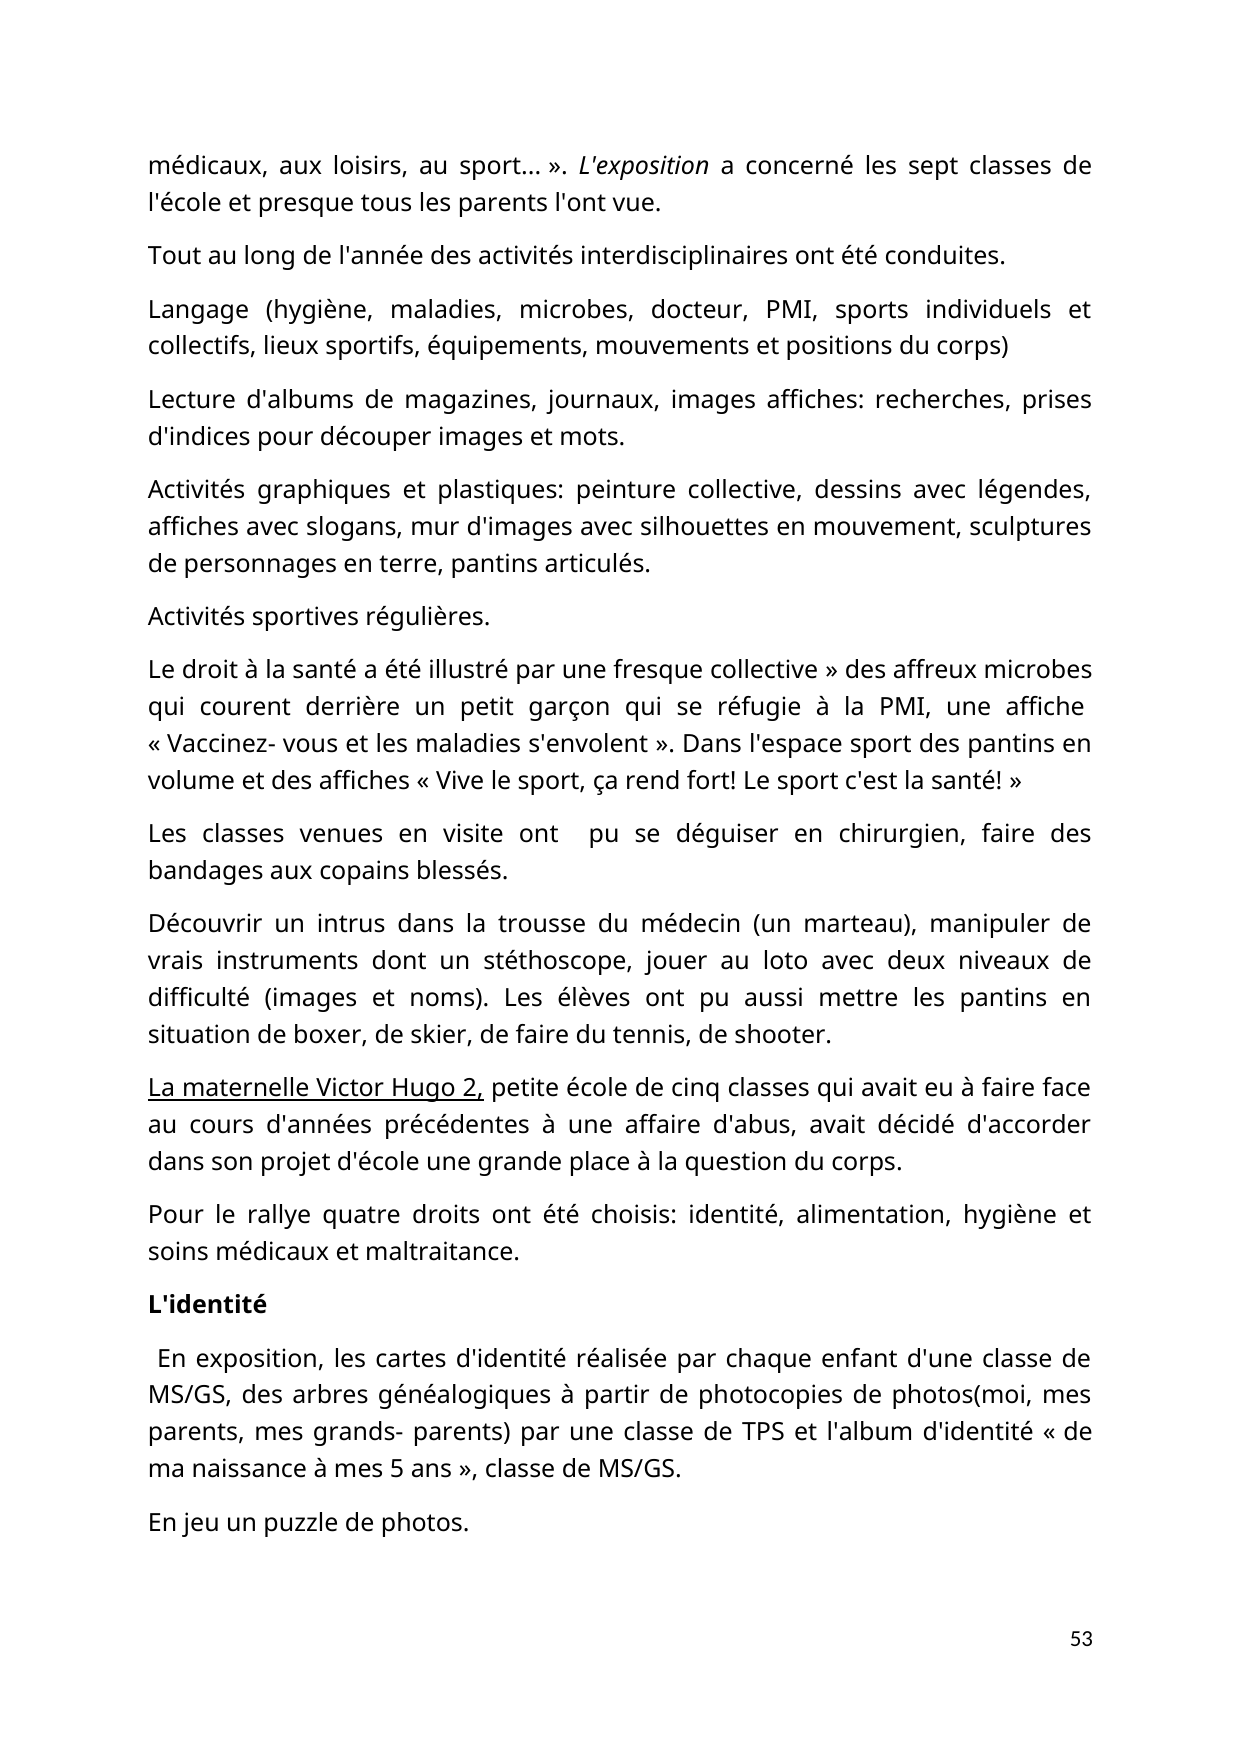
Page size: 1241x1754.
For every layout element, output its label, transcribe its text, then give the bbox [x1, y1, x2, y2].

text La maternelle Victor Hugo 2, petite école de cinq classes qui avait eu à faire face au cours d'années précédentes à une affaire d'abus, avait décidé d'accorder dans son projet d'école une grande place à la question du corps. [148, 1070, 1093, 1177]
text Activités sportives régulières. [148, 599, 1093, 633]
text L'identité [148, 1287, 1093, 1321]
text Pour le rallye quatre droits ont été choisis: identité, alimentation, hygiène et soins médicaux et maltraitance. [148, 1197, 1093, 1268]
text Le droit à la santé a été illustré par une fresque collective » des affreux microbes qui courent derrière un petit garçon qui se réfugie à la PMI, une affiche « Vaccinez- vous et les maladies s'envolent ». Dans l'espace sport des pantins en volume et des affiches « Vive le sport, ça rend fort! Le sport c'est la santé! » [148, 652, 1093, 796]
text Lecture d'albums de magazines, journaux, images affiches: recherches, prises d'indices pour découper images et mots. [148, 381, 1093, 452]
text En jeu un puzzle de photos. [148, 1504, 1093, 1538]
text Langage (hygiène, maladies, microbes, docteur, PMI, sports individuels et collectifs, lieux sportifs, équipements, mouvements et positions du corps) [148, 291, 1093, 362]
text Activités graphiques et plastiques: peinture collective, dessins avec légendes, affiches avec slogans, mur d'images avec silhouettes en mouvement, sculptures de personnages en terre, pantins articulés. [148, 472, 1093, 579]
text En exposition, les cartes d'identité réalisée par chaque enfant d'une classe de MS/GS, des arbres généalogiques à partir de photocopies de photos(moi, mes parents, mes grands- parents) par une classe de TPS et l'album d'identité « de ma naissance à mes 5 ans », classe de MS/GS. [148, 1340, 1093, 1485]
text Découvrir un intrus dans la trousse du médecin (un marteau), manipuler de vrais instruments dont un stéthoscope, jouer au loto avec deux niveaux de difficulté (images et noms). Les élèves ont pu aussi mettre les pantins en situation de boxer, de skier, de faire du tennis, de shooter. [148, 906, 1093, 1050]
text Les classes venues en visite ont pu se déguiser en chirurgien, faire des bandages aux copains blessés. [148, 816, 1093, 887]
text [148, 148, 1093, 218]
text Tout au long de l'année des activités interdisciplinaires ont été conduites. [148, 238, 1093, 272]
